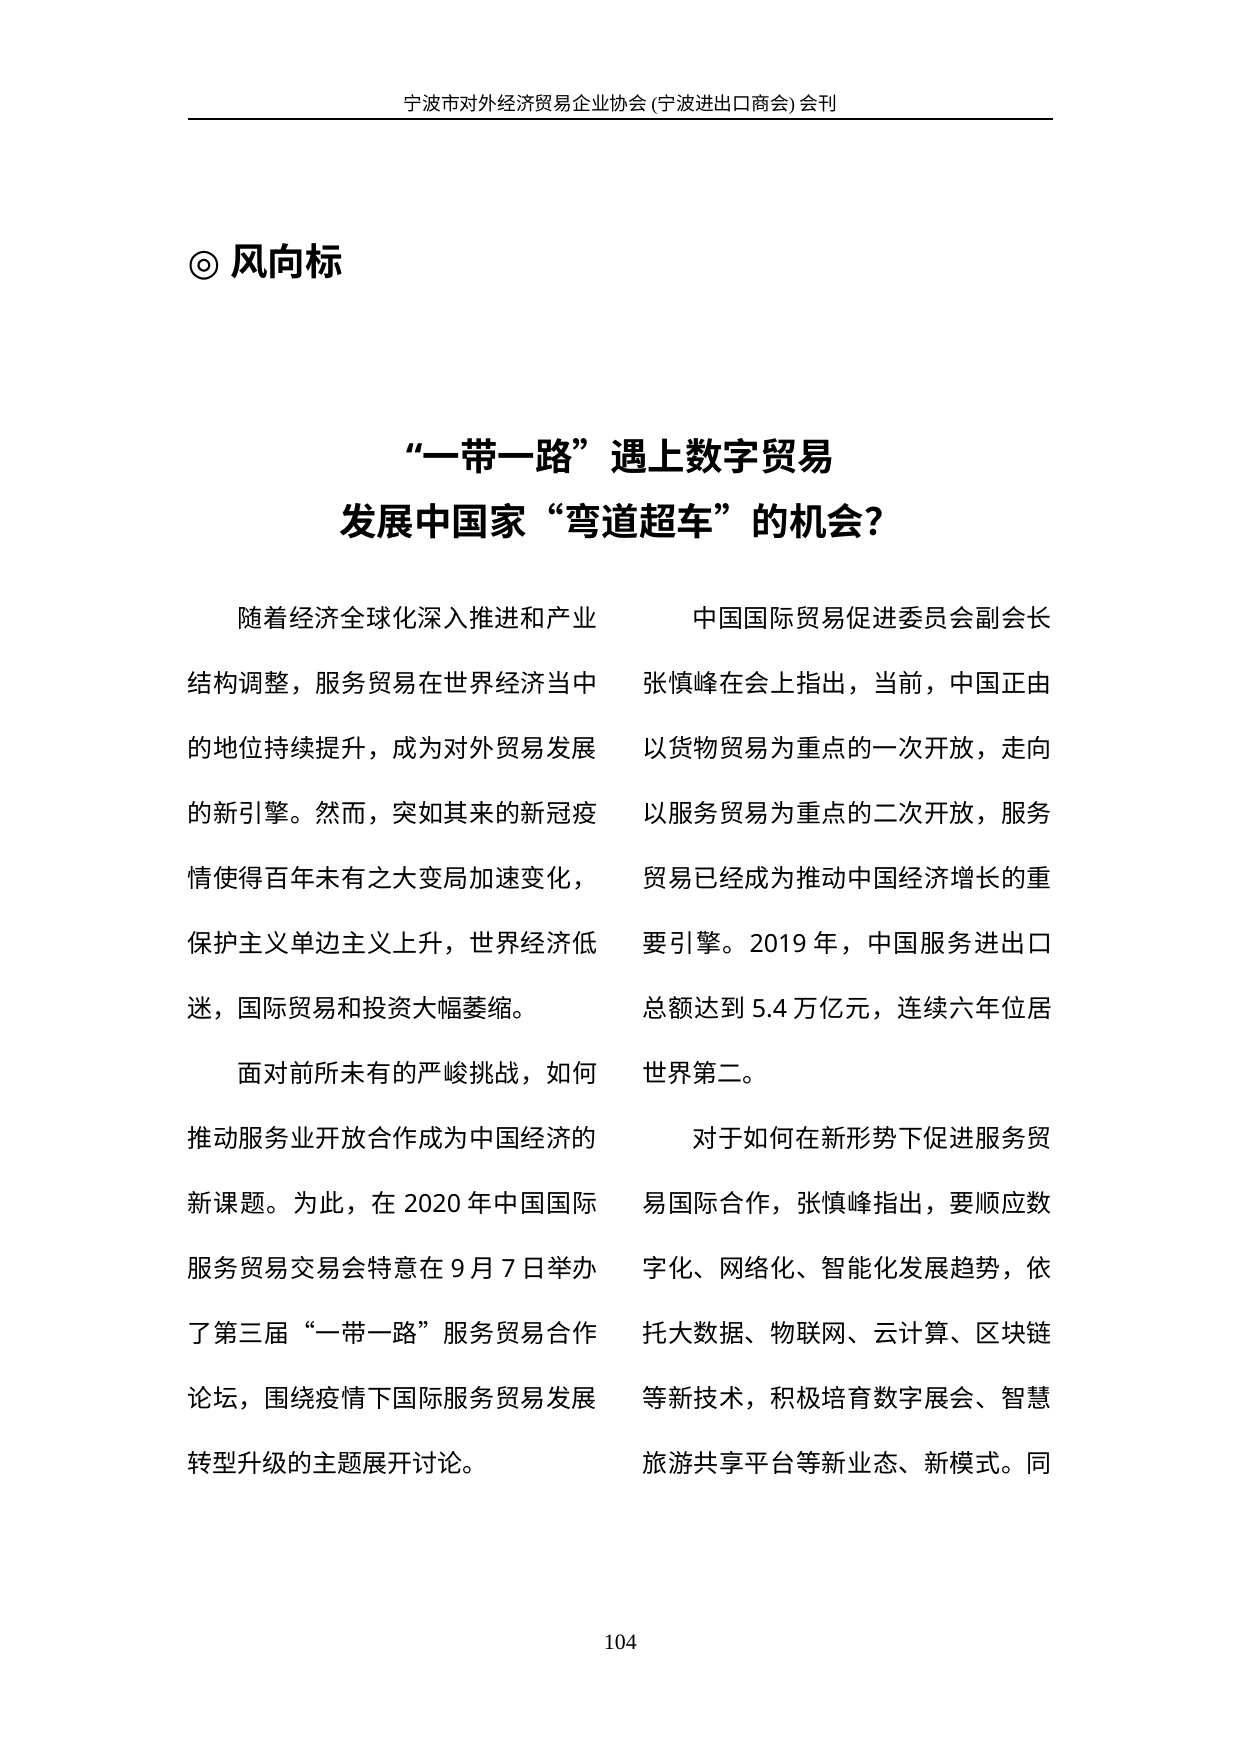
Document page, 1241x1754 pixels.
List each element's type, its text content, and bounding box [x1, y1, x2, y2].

text ◎ 风向标 [187, 227, 1053, 292]
text 面对前所未有的严峻挑战，如何推动服务业开放合作成为中国经济的新课题。为此，在2020年中国国际服务贸易交易会特意在9月7日举办了第三届“一带一路”服务贸易合作论坛，围绕疫情下国际服务贸易发展转型升级的主题展开讨论。 [187, 1039, 598, 1494]
text 对于如何在新形势下促进服务贸易国际合作，张慎峰指出，要顺应数字化、网络化、智能化发展趋势，依托大数据、物联网、云计算、区块链等新技术，积极培育数字展会、智慧旅游共享平台等新业态、新模式。同时，要大力推动高端服务整体出口，加快促进服务贸易转型升级。 [642, 1104, 1053, 1494]
text 中国国际贸易促进委员会副会长张慎峰在会上指出，当前，中国正由以货物贸易为重点的一次开放，走向以服务贸易为重点的二次开放，服务贸易已经成为推动中国经济增长的重要引擎。2019年，中国服务进出口总额达到5.4万亿元，连续六年位居世界第二。 [642, 584, 1053, 1104]
text 随着经济全球化深入推进和产业结构调整，服务贸易在世界经济当中的地位持续提升，成为对外贸易发展的新引擎。然而，突如其来的新冠疫情使得百年未有之大变局加速变化，保护主义单边主义上升，世界经济低迷，国际贸易和投资大幅萎缩。 [187, 584, 598, 1039]
text 发展中国家“弯道超车”的机会？ [187, 487, 1053, 552]
text “一带一路”遇上数字贸易 [187, 422, 1053, 487]
